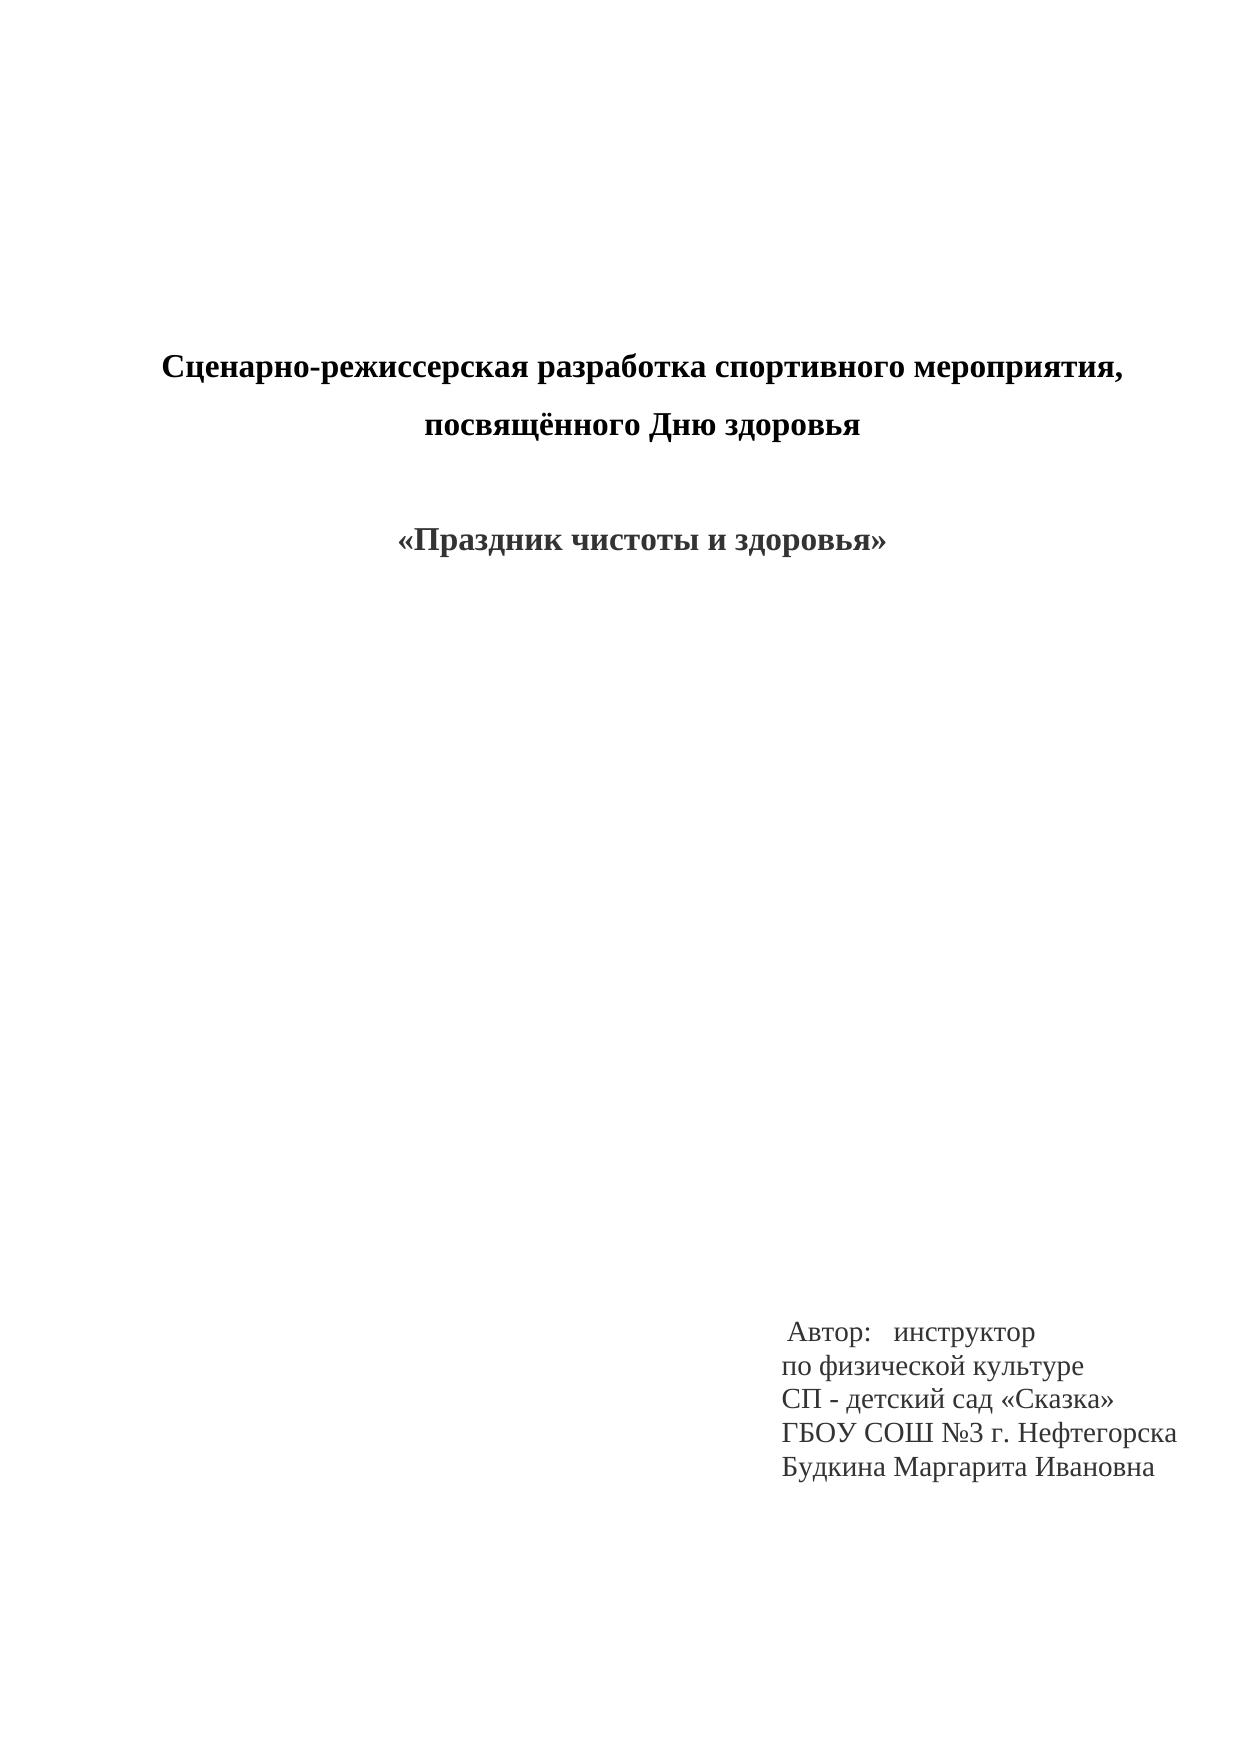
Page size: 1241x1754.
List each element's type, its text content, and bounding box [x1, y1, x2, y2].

text по физической культуре [89, 1348, 1196, 1382]
text «Праздник чистоты и здоровья» [89, 519, 1196, 557]
text Автор: инструктор [89, 1314, 1196, 1348]
text СП - детский сад «Сказка» [89, 1382, 1196, 1415]
text Будкина Маргарита Ивановна [89, 1449, 1196, 1482]
text ГБОУ СОШ №3 г. Нефтегорска [89, 1415, 1196, 1449]
text Сценарно-режиссерская разработка спортивного мероприятия, посвящённого Дню здоровья [89, 347, 1196, 442]
